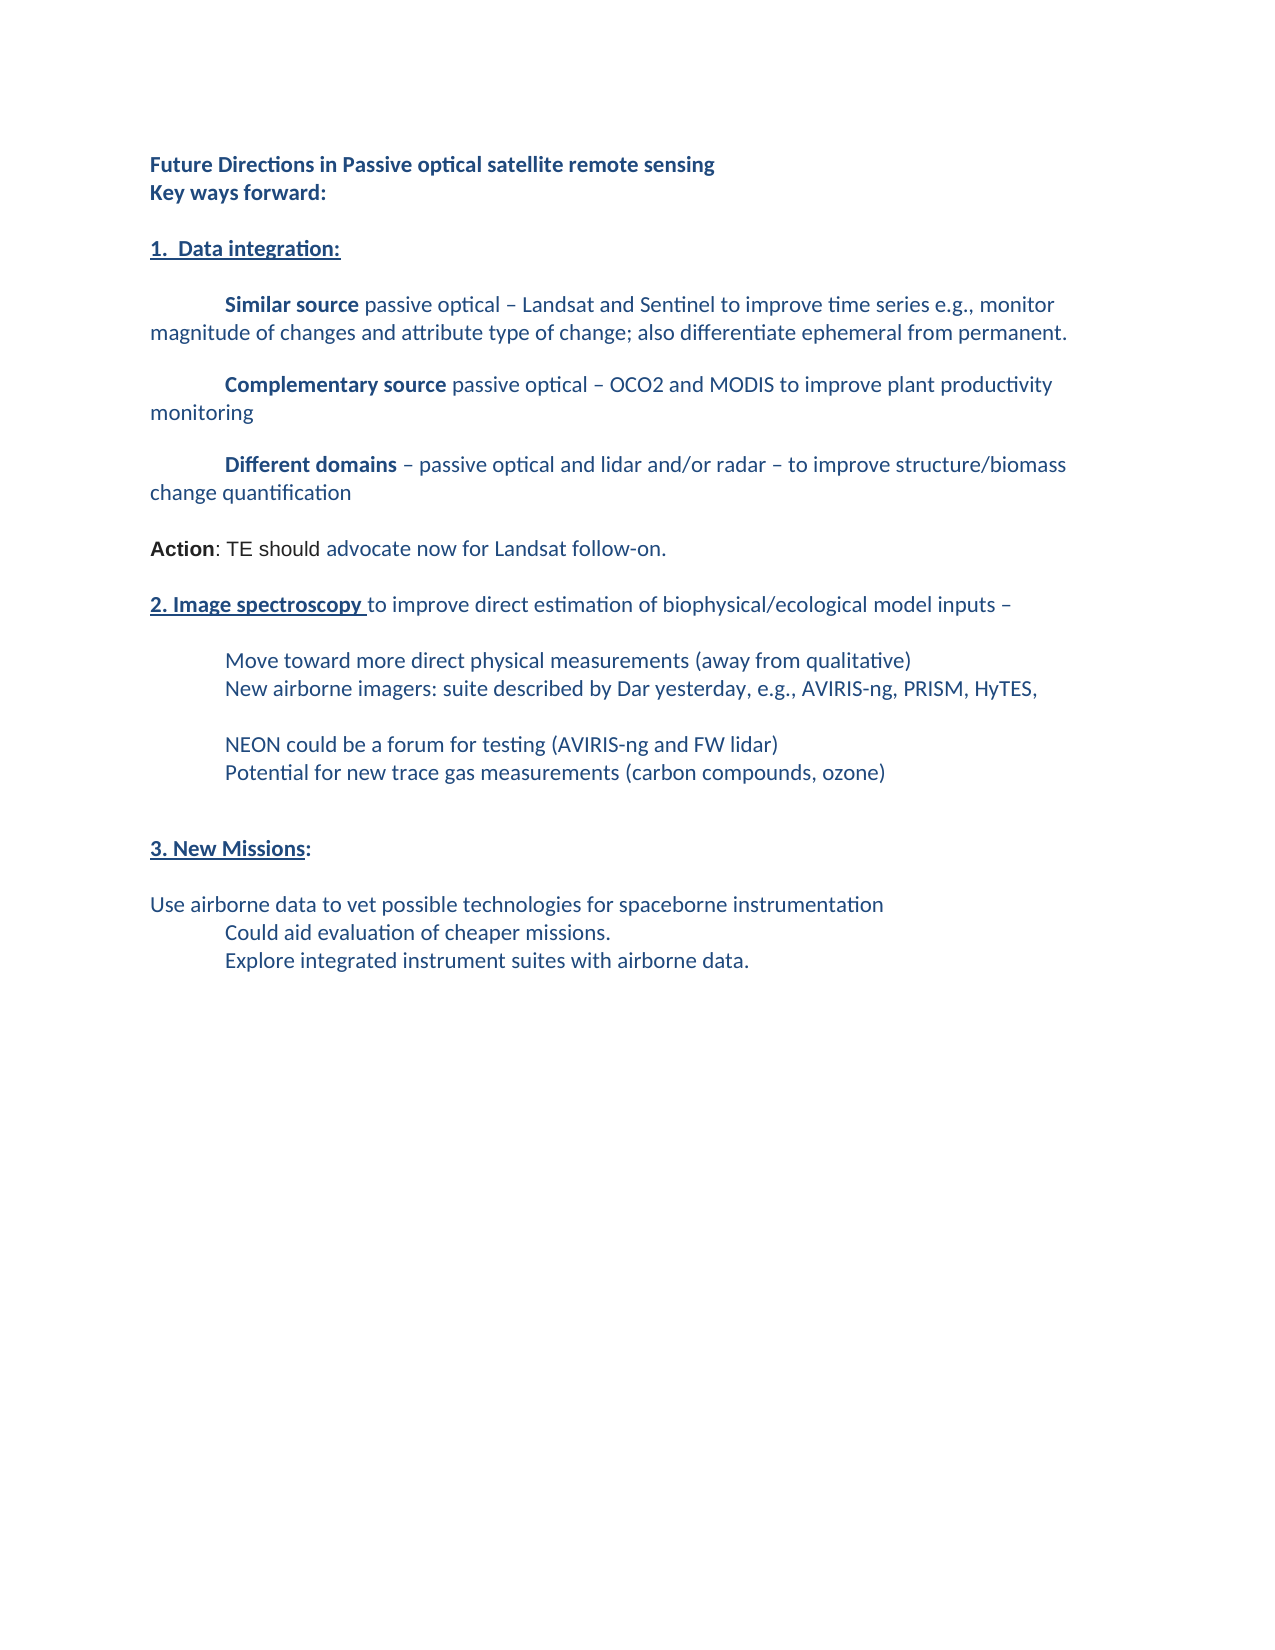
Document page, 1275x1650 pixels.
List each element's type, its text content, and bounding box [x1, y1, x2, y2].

text Future Directions in Passive optical satellite remote sensing [150, 150, 1125, 178]
text Complementary source passive optical – OCO2 and MODIS to improve plant productivity monitoring [150, 370, 1125, 426]
text Explore integrated instrument suites with airborne data. [150, 946, 1125, 974]
text Similar source passive optical – Landsat and Sentinel to improve time series e.g., monitor magnitude of changes and attribute type of change; also differentiate ephemeral from permanent. [150, 290, 1125, 346]
text New airborne imagers: suite described by Dar yesterday, e.g., AVIRIS-ng, PRISM, HyTES, [150, 674, 1125, 702]
text NEON could be a forum for testing (AVIRIS-ng and FW lidar) [150, 730, 1125, 758]
text 1. Data integration: [150, 234, 1125, 262]
text Action: TE should advocate now for Landsat follow-on. [150, 534, 1125, 562]
text Use airborne data to vet possible technologies for spaceborne instrumentation [150, 890, 1125, 918]
text Could aid evaluation of cheaper missions. [150, 918, 1125, 946]
text 3. New Missions: [150, 834, 1125, 862]
text 2. Image spectroscopy to improve direct estimation of biophysical/ecological model inputs – [150, 590, 1125, 618]
text Different domains – passive optical and lidar and/or radar – to improve structure/biomass change quantification [150, 450, 1125, 506]
text Potential for new trace gas measurements (carbon compounds, ozone) [150, 758, 1125, 786]
text Key ways forward: [150, 178, 1125, 206]
text Move toward more direct physical measurements (away from qualitative) [150, 646, 1125, 674]
